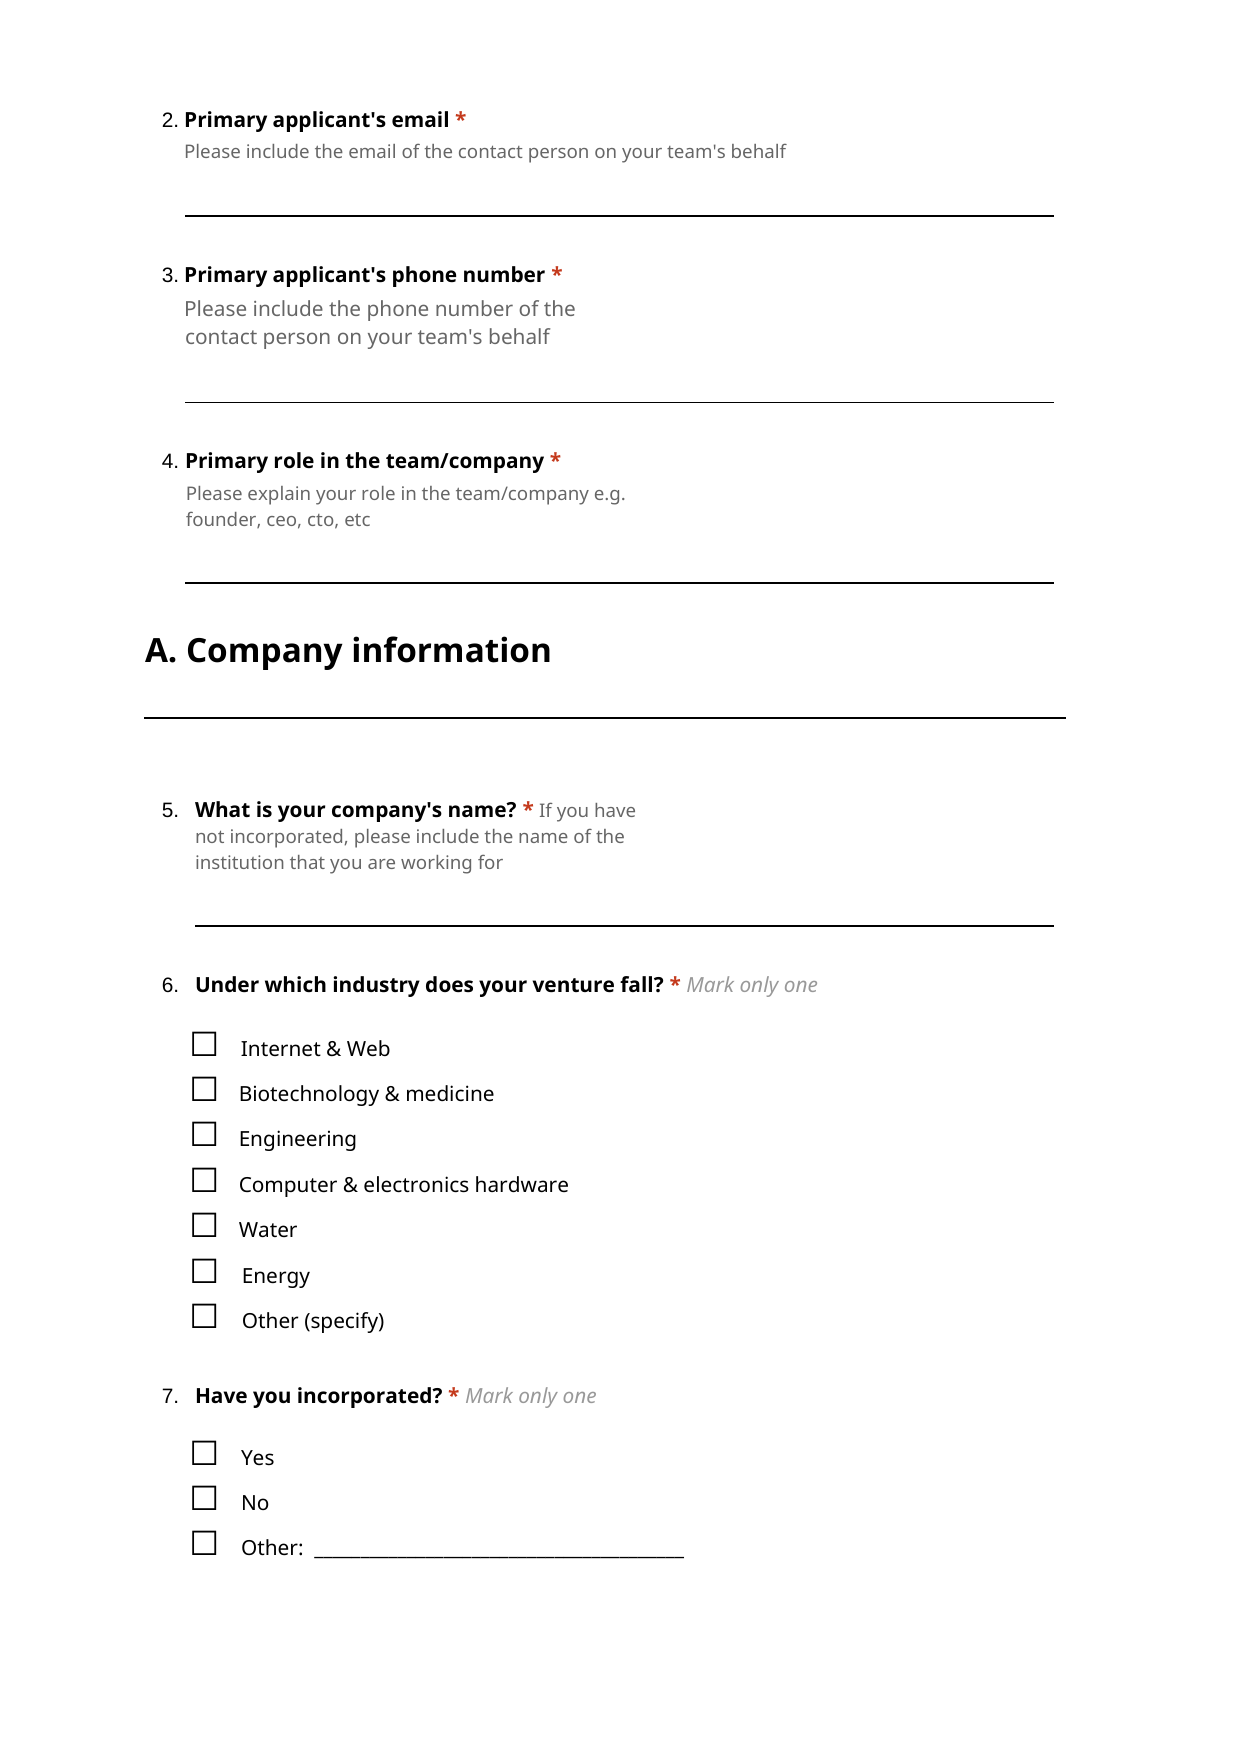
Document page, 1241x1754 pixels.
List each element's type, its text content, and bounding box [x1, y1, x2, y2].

text Energy [189, 1247, 1054, 1293]
text Internet & Web [189, 1020, 1054, 1066]
text No [189, 1475, 1054, 1520]
text Water [189, 1202, 1054, 1247]
list What is your company's name? * If you have not incorporated, please include the name of the institution that you are working for [162, 795, 668, 874]
text 4. Primary role in the team/company * [162, 447, 696, 475]
list Primary applicant's email * [162, 105, 1054, 133]
text Please include the phone number of the contact person on your team's behalf [184, 294, 624, 351]
text Other (specify) [189, 1293, 1054, 1338]
text Yes [189, 1429, 1054, 1475]
text Other: ________________________________________ [189, 1520, 1054, 1566]
list Have you incorporated? * Mark only one [162, 1381, 668, 1409]
list Under which industry does your venture fall? * Mark only one [162, 970, 957, 999]
text Computer & electronics hardware [189, 1157, 1054, 1202]
list Primary applicant's phone number * [162, 260, 1054, 289]
text A. Company information [145, 627, 1054, 673]
text Please include the email of the contact person on your team's behalf [184, 139, 839, 164]
text Please explain your role in the team/company e.g. founder, ceo, cto, etc [186, 480, 647, 531]
text Biotechnology & medicine [189, 1066, 1054, 1111]
text Engineering [189, 1111, 1054, 1157]
